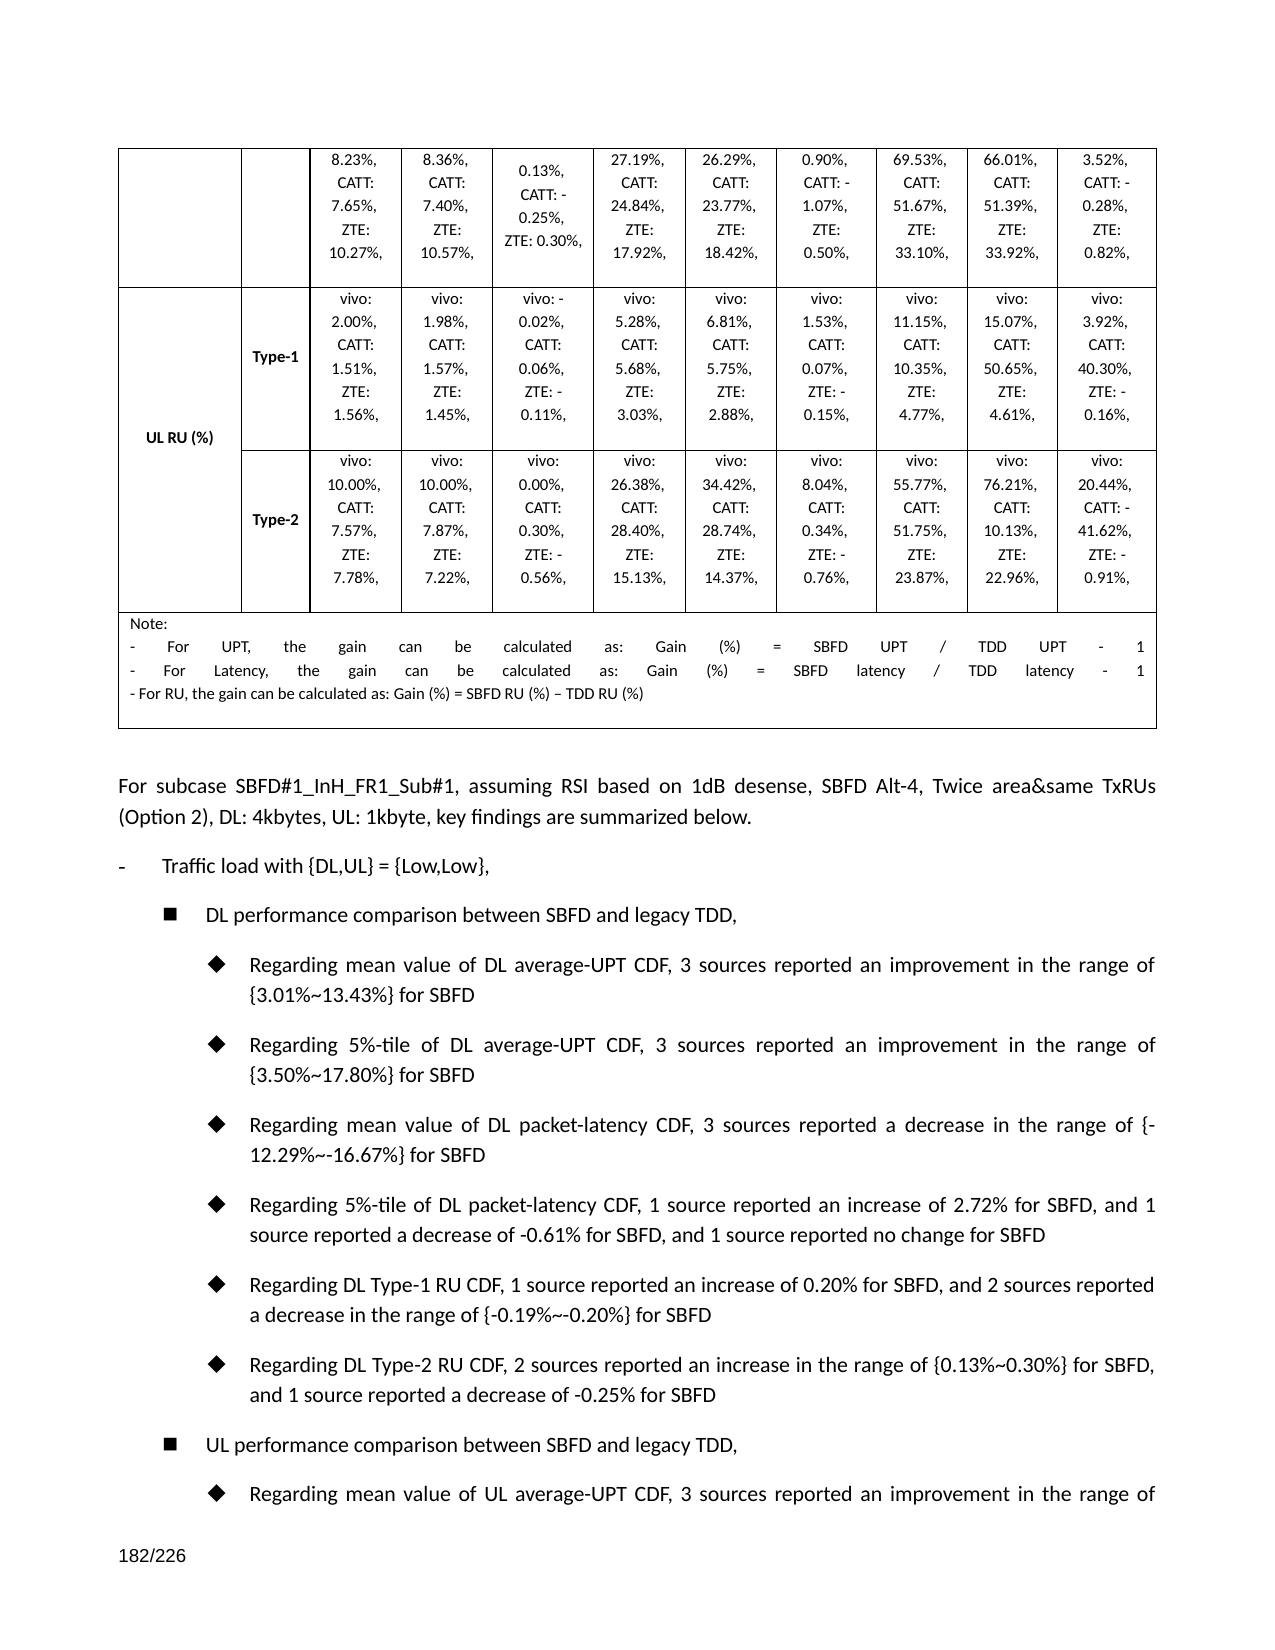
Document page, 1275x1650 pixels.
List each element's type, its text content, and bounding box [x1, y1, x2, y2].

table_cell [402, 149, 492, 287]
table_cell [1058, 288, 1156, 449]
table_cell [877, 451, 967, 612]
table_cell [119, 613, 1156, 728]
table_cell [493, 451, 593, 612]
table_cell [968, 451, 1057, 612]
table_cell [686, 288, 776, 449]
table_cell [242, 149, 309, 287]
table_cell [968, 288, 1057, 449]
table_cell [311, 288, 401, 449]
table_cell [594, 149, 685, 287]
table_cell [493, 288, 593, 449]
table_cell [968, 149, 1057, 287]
list Traffic load with {DL,UL} = {Low,Low}, [118, 852, 1157, 879]
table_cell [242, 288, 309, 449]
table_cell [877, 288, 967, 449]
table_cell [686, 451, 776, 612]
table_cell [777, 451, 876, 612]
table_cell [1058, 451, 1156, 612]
list Regarding mean value of DL packet-latency CDF, 3 sources reported a decrease in the range of {-12.29%~-16.67%} for SBFD [206, 1111, 1157, 1168]
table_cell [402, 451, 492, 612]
list UL performance comparison between SBFD and legacy TDD, [162, 1431, 1157, 1458]
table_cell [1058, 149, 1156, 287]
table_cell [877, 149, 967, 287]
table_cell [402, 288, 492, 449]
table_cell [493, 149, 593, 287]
list Regarding 5%-tile of DL average-UPT CDF, 3 sources reported an improvement in the range of {3.50%~17.80%} for SBFD [206, 1031, 1157, 1088]
list DL performance comparison between SBFD and legacy TDD, [162, 902, 1157, 928]
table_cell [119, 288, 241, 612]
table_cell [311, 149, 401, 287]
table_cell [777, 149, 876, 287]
list Regarding 5%-tile of DL packet-latency CDF, 1 source reported an increase of 2.72% for SBFD, and 1 source reported a decrease of -0.61% for SBFD, and 1 source reported no change for SBFD [206, 1191, 1157, 1248]
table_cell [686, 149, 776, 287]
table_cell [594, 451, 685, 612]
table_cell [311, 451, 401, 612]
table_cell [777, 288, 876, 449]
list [206, 1480, 1157, 1507]
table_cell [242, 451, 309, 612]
list Regarding DL Type-2 RU CDF, 2 sources reported an increase in the range of {0.13%~0.30%} for SBFD, and 1 source reported a decrease of -0.25% for SBFD [206, 1351, 1157, 1408]
list Regarding mean value of DL average-UPT CDF, 3 sources reported an improvement in the range of {3.01%~13.43%} for SBFD [206, 951, 1157, 1008]
list Regarding DL Type-1 RU CDF, 1 source reported an increase of 0.20% for SBFD, and 2 sources reported a decrease in the range of {-0.19%~-0.20%} for SBFD [206, 1271, 1157, 1328]
text For subcase SBFD#1_InH_FR1_Sub#1, assuming RSI based on 1dB desense, SBFD Alt-4, Twice area&same TxRUs (Option 2), DL: 4kbytes, UL: 1kbyte, key findings are summarized below. [118, 772, 1157, 829]
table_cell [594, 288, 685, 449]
